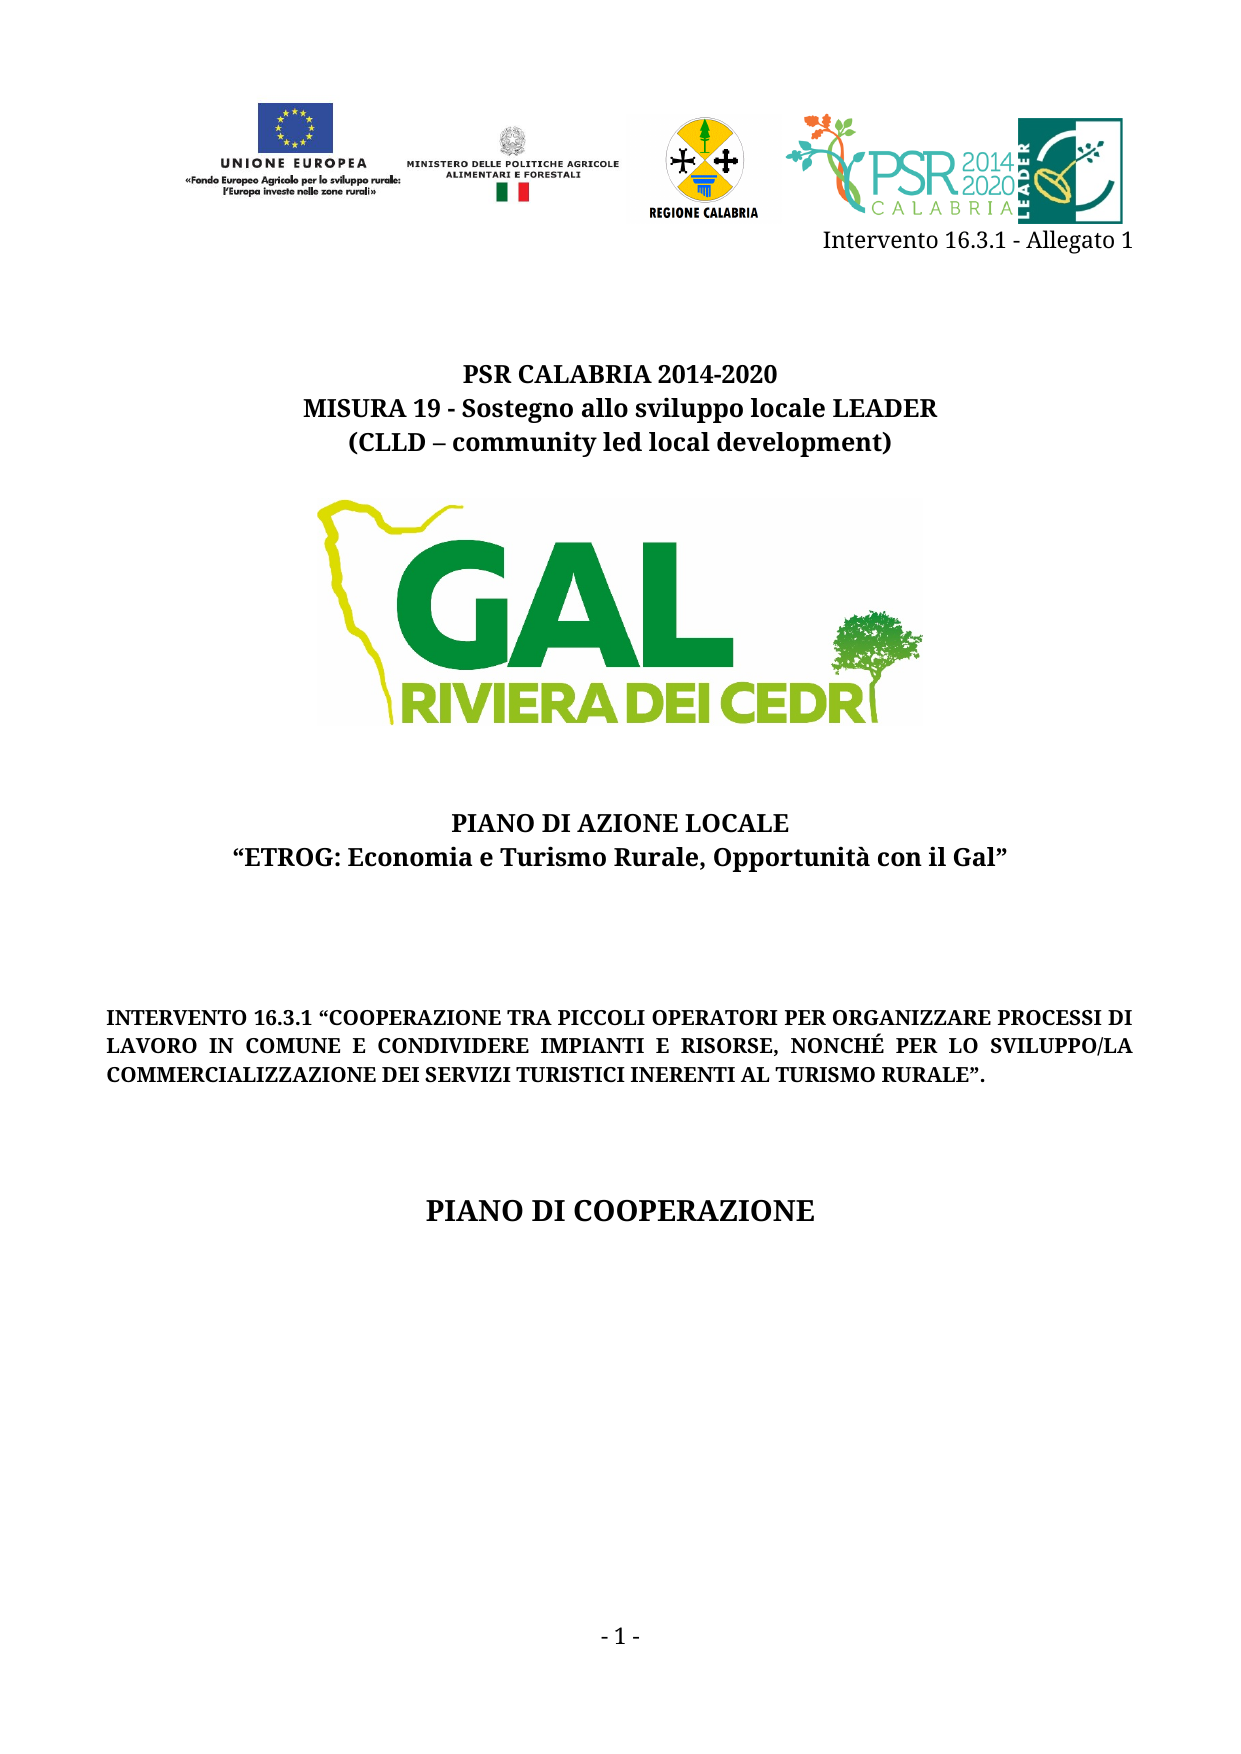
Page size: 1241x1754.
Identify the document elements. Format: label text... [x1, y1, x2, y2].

text PSR CALABRIA 2014-2020 [106, 357, 1134, 391]
text “ETROG: Economia e Turismo Rurale, Opportunità con il Gal” [106, 839, 1134, 873]
text MISURA 19 - Sostegno allo sviluppo locale LEADER [106, 391, 1134, 425]
text INTERVENTO 16.3.1 “COOPERAZIONE TRA PICCOLI OPERATORI PER ORGANIZZARE PROCESSI DI LAVORO IN COMUNE E CONDIVIDERE IMPIANTI E RISORSE, NONCHÉ PER LO SVILUPPO/LA COMMERCIALIZZAZIONE DEI SERVIZI TURISTICI INERENTI AL TURISMO RURALE”. [106, 1003, 1134, 1088]
picture [317, 498, 923, 726]
text PIANO DI COOPERAZIONE [106, 1190, 1134, 1230]
picture [164, 75, 1123, 224]
text (CLLD – community led local development) [106, 425, 1134, 459]
text PIANO DI AZIONE LOCALE [106, 805, 1134, 839]
